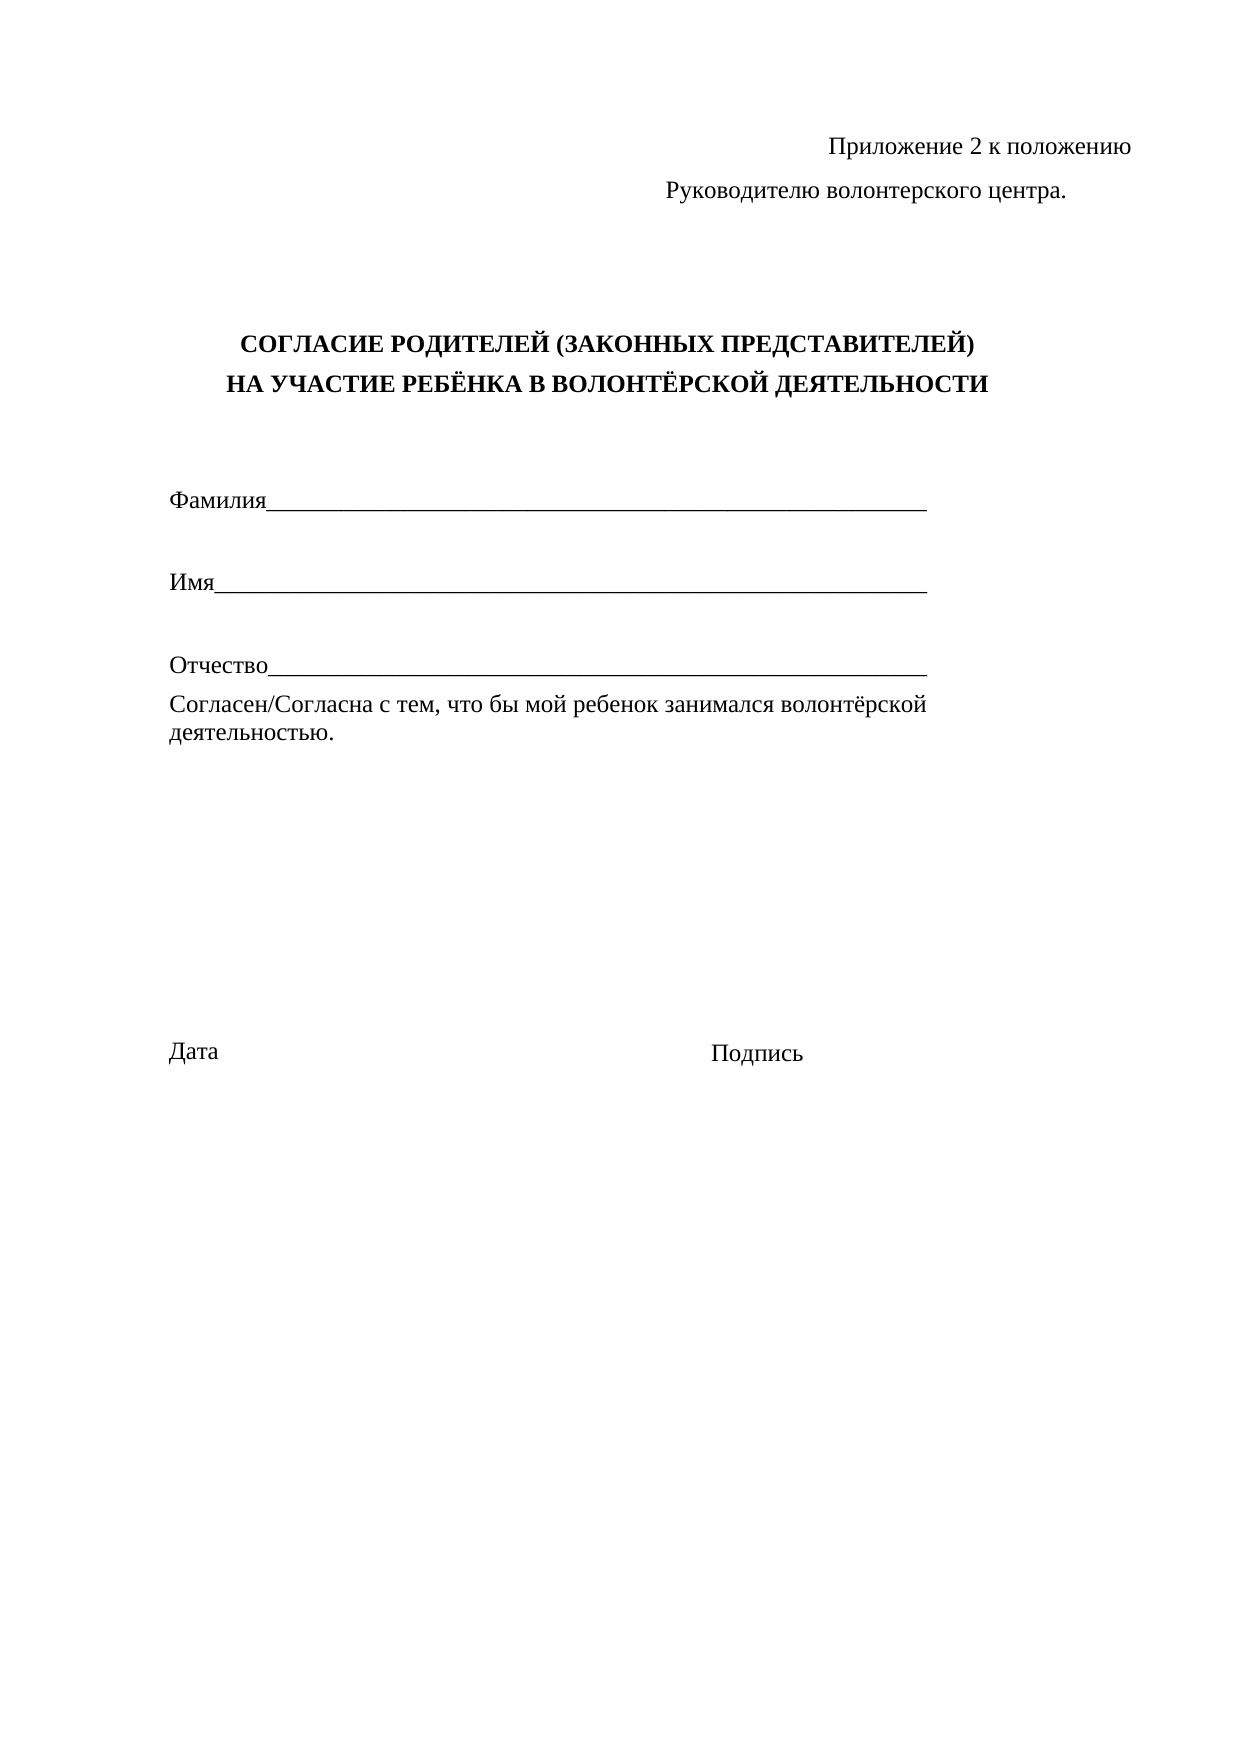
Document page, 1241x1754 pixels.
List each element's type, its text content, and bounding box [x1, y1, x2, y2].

text Отчество [169, 607, 1067, 689]
text Подпись [711, 1042, 1067, 1067]
text Руководителю волонтерского центра. [169, 166, 1067, 207]
text Фамилия [169, 442, 1067, 524]
text Согласен/Согласна с тем, что бы мой ребенок занимался волонтёрской деятельностью. [169, 689, 1067, 746]
text Имя [169, 524, 1067, 607]
text СОГЛАСИЕ РОДИТЕЛЕЙ (ЗАКОННЫХ ПРЕДСТАВИТЕЛЕЙ) НА УЧАСТИЕ РЕБЁНКА В ВОЛОНТЁРСКОЙ ДЕЯТЕЛЬНОСТИ [169, 319, 1046, 401]
